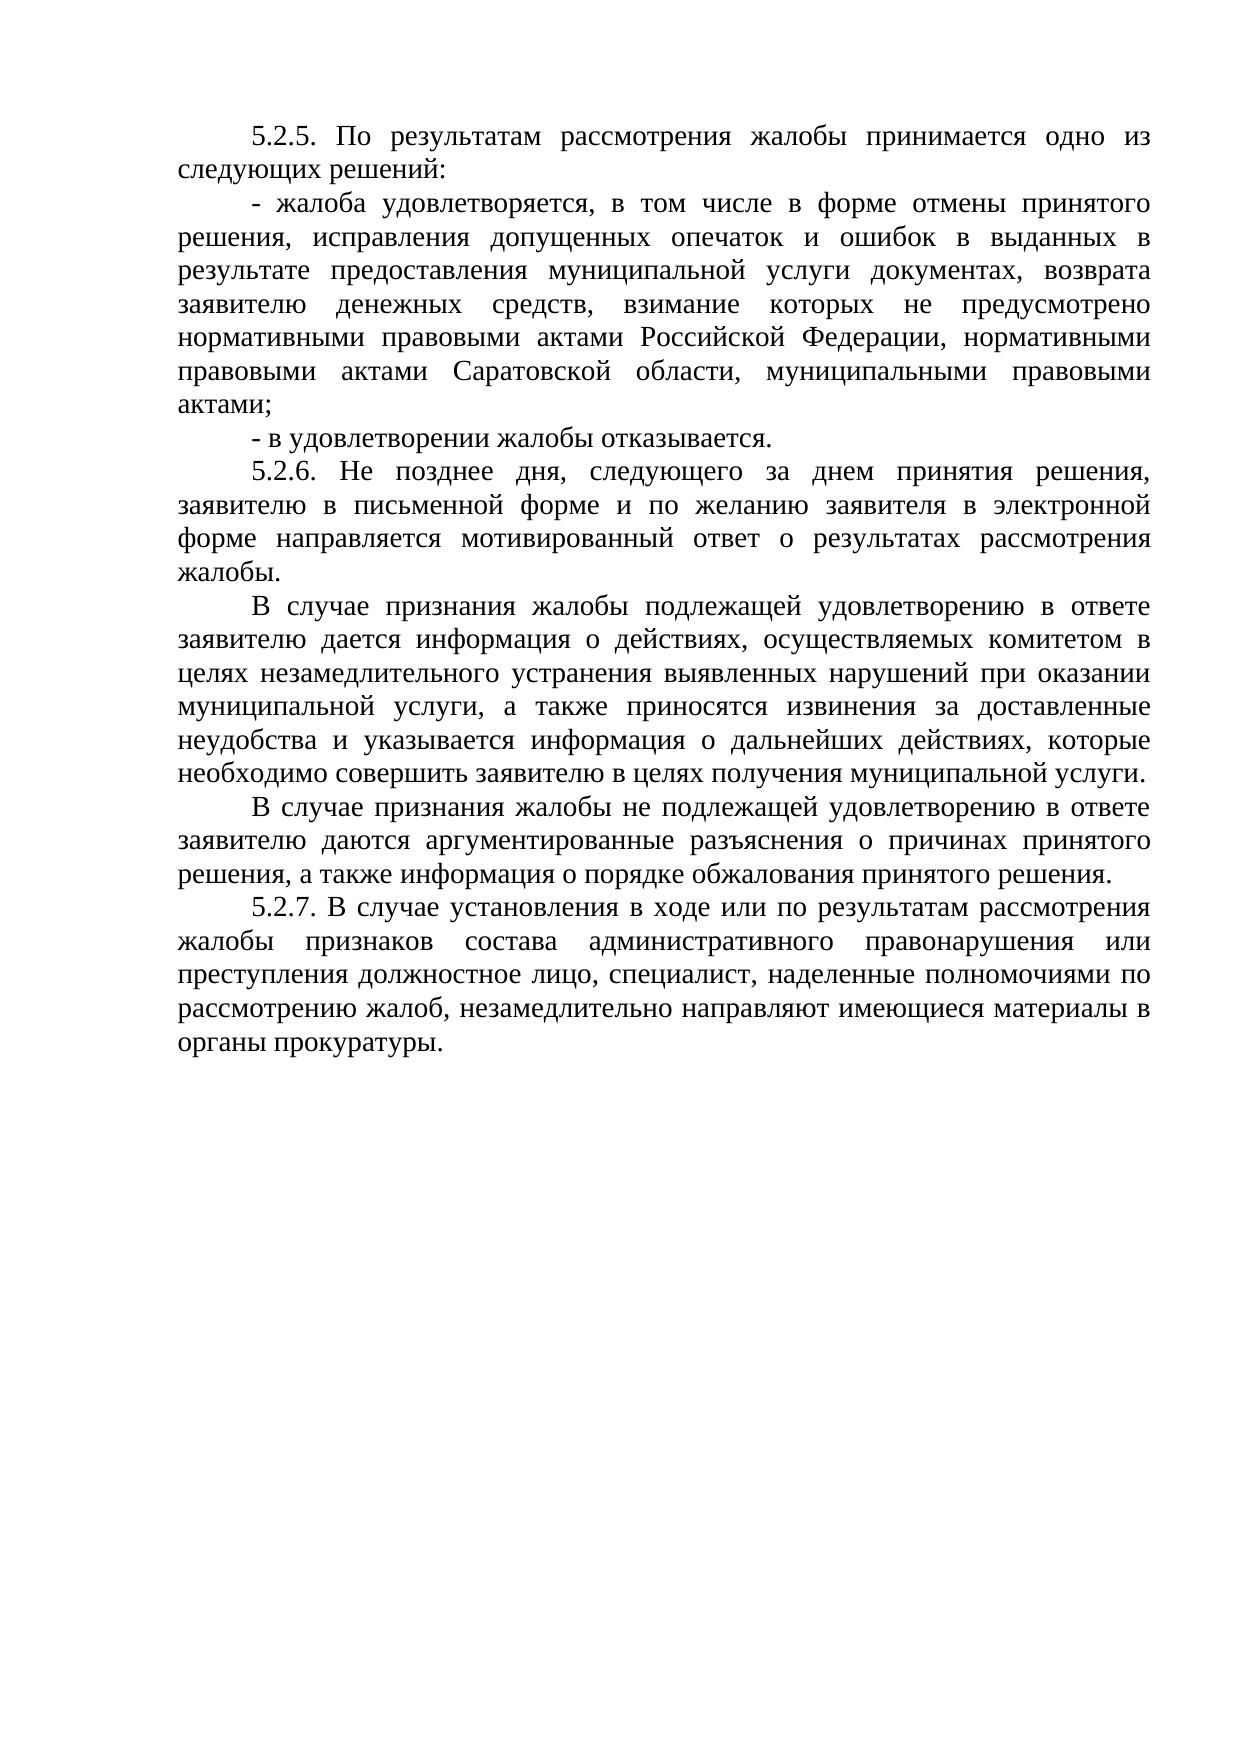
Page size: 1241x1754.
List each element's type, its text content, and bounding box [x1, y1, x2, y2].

text 5.2.5. По результатам рассмотрения жалобы принимается одно из следующих решений: [177, 118, 1152, 185]
text 5.2.7. В случае установления в ходе или по результатам рассмотрения жалобы признаков состава административного правонарушения или преступления должностное лицо, специалист, наделенные полномочиями по рассмотрению жалоб, незамедлительно направляют имеющиеся материалы в органы прокуратуры. [177, 889, 1152, 1057]
text - жалоба удовлетворяется, в том числе в форме отмены принятого решения, исправления допущенных опечаток и ошибок в выданных в результате предоставления муниципальной услуги документах, возврата заявителю денежных средств, взимание которых не предусмотрено нормативными правовыми актами Российской Федерации, нормативными правовыми актами Саратовской области, муниципальными правовыми актами; [177, 185, 1152, 420]
text 5.2.6. Не позднее дня, следующего за днем принятия решения, заявителю в письменной форме и по желанию заявителя в электронной форме направляется мотивированный ответ о результатах рассмотрения жалобы. [177, 453, 1152, 588]
text В случае признания жалобы подлежащей удовлетворению в ответе заявителю дается информация о действиях, осуществляемых комитетом в целях незамедлительного устранения выявленных нарушений при оказании муниципальной услуги, а также приносятся извинения за доставленные неудобства и указывается информация о дальнейших действиях, которые необходимо совершить заявителю в целях получения муниципальной услуги. [177, 588, 1152, 789]
text В случае признания жалобы не подлежащей удовлетворению в ответе заявителю даются аргументированные разъяснения о причинах принятого решения, а также информация о порядке обжалования принятого решения. [177, 789, 1152, 889]
text - в удовлетворении жалобы отказывается. [177, 420, 1152, 453]
